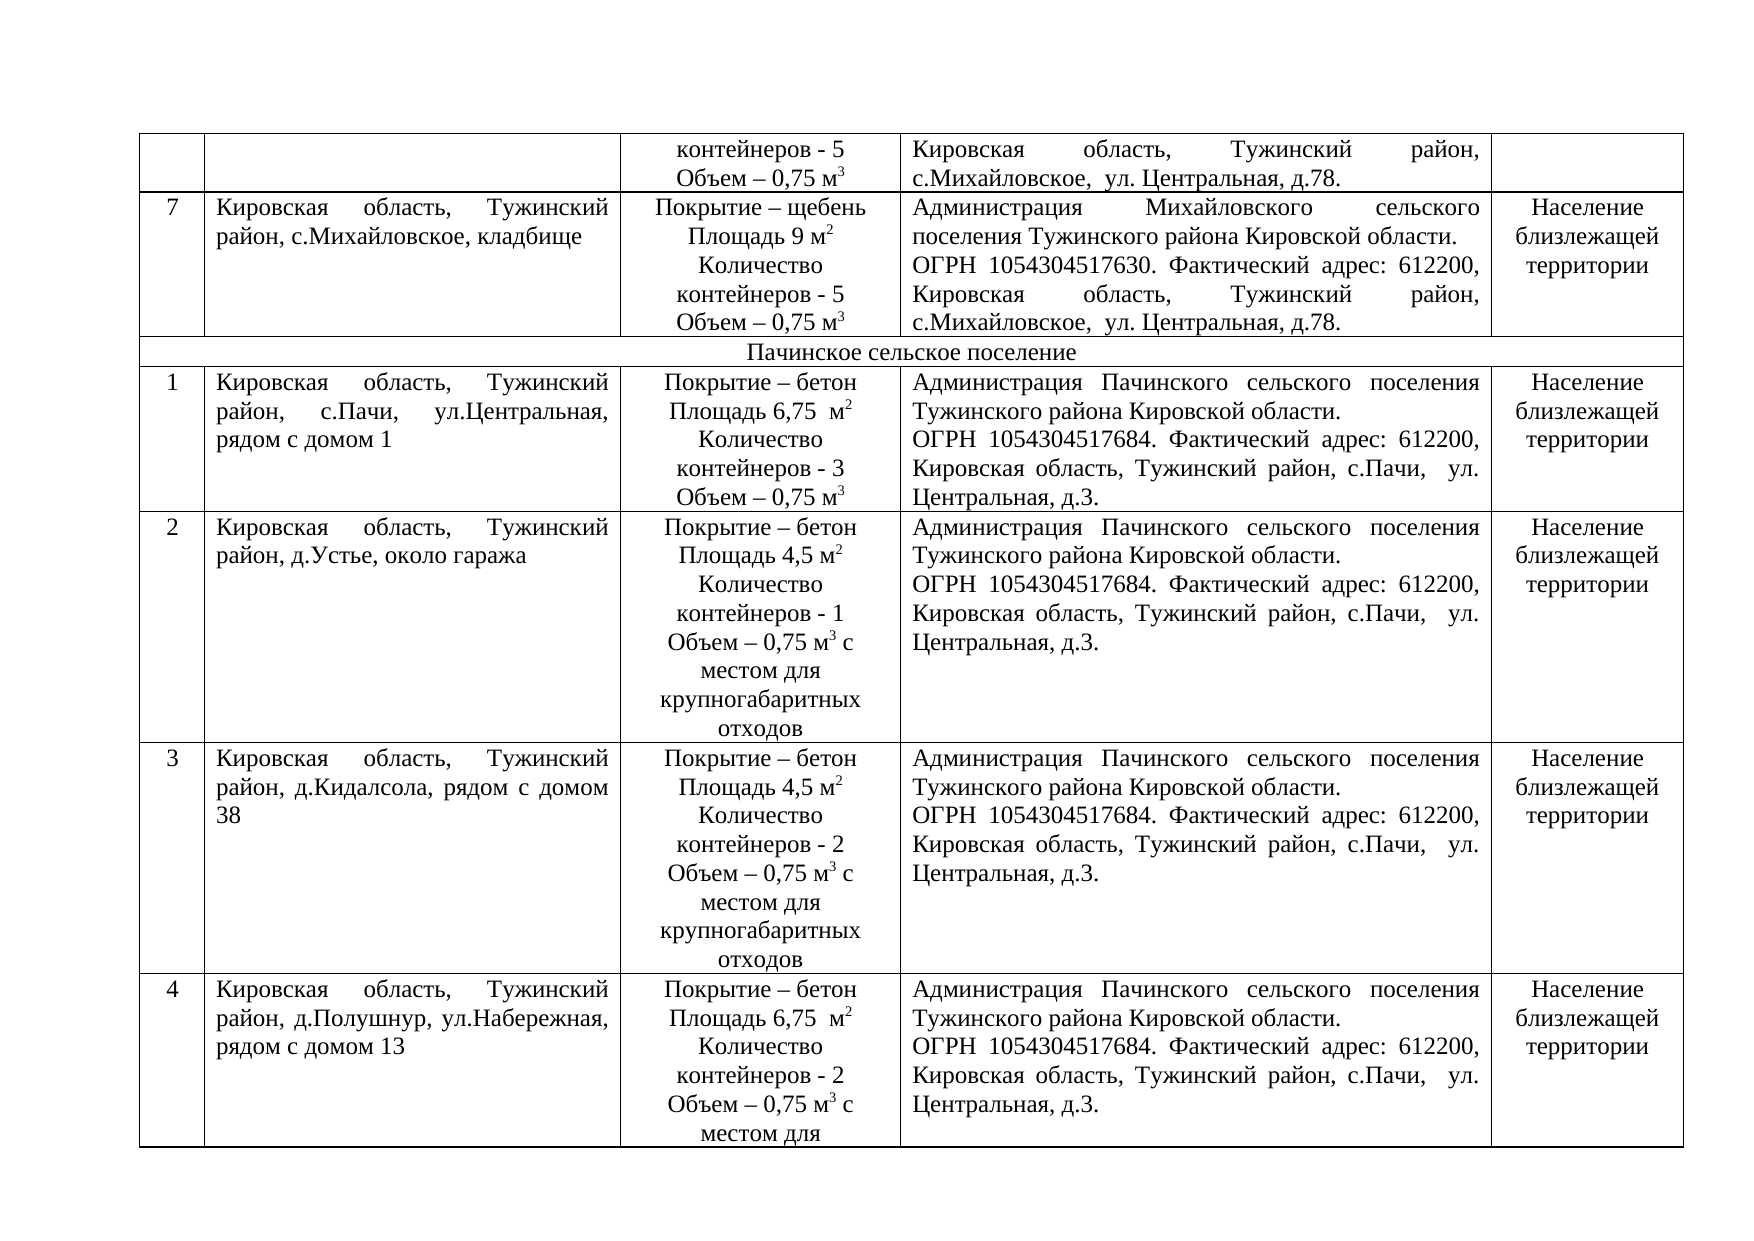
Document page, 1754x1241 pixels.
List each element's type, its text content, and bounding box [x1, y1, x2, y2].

table_cell Кировская область, Тужинский район, д.Устье, около гаража [205, 512, 620, 742]
table_cell Пачинское сельское поселение [140, 337, 1683, 366]
table_cell Покрытие – щебень Площадь 9 м2 Количество контейнеров - 5 Объем – 0,75 м3 [621, 193, 900, 336]
table_cell Население близлежащей территории [1492, 512, 1683, 742]
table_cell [205, 974, 620, 1146]
table_cell Население близлежащей территории [1492, 743, 1683, 973]
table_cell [621, 134, 900, 191]
table_cell Кировская область, Тужинский район, д.Кидалсола, рядом с домом 38 [205, 743, 620, 973]
table_cell Население близлежащей территории [1492, 193, 1683, 336]
table_cell Покрытие – бетон Площадь 6,75 м2 Количество контейнеров - 3 Объем – 0,75 м3 [621, 367, 900, 511]
table_cell Покрытие – бетон Площадь 4,5 м2 Количество контейнеров - 1 Объем – 0,75 м3 с местом для крупногабаритных отходов [621, 512, 900, 742]
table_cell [205, 134, 620, 191]
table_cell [901, 974, 1491, 1146]
table_cell 7 [140, 193, 204, 336]
table_cell 2 [140, 512, 204, 742]
table_cell Покрытие – бетон Площадь 4,5 м2 Количество контейнеров - 2 Объем – 0,75 м3 с местом для крупногабаритных отходов [621, 743, 900, 973]
table_cell Кировская область, Тужинский район, с.Михайловское, кладбище [205, 193, 620, 336]
table_cell 6 [140, 134, 204, 191]
table_cell Население близлежащей территории [1492, 367, 1683, 511]
table_cell 3 [140, 743, 204, 973]
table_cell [1492, 134, 1683, 191]
table_cell 1 [140, 367, 204, 511]
table_cell 4 [140, 974, 204, 1146]
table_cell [901, 134, 1491, 191]
table_cell Кировская область, Тужинский район, с.Пачи, ул.Центральная, рядом с домом 1 [205, 367, 620, 511]
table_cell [621, 974, 900, 1146]
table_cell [1492, 974, 1683, 1146]
